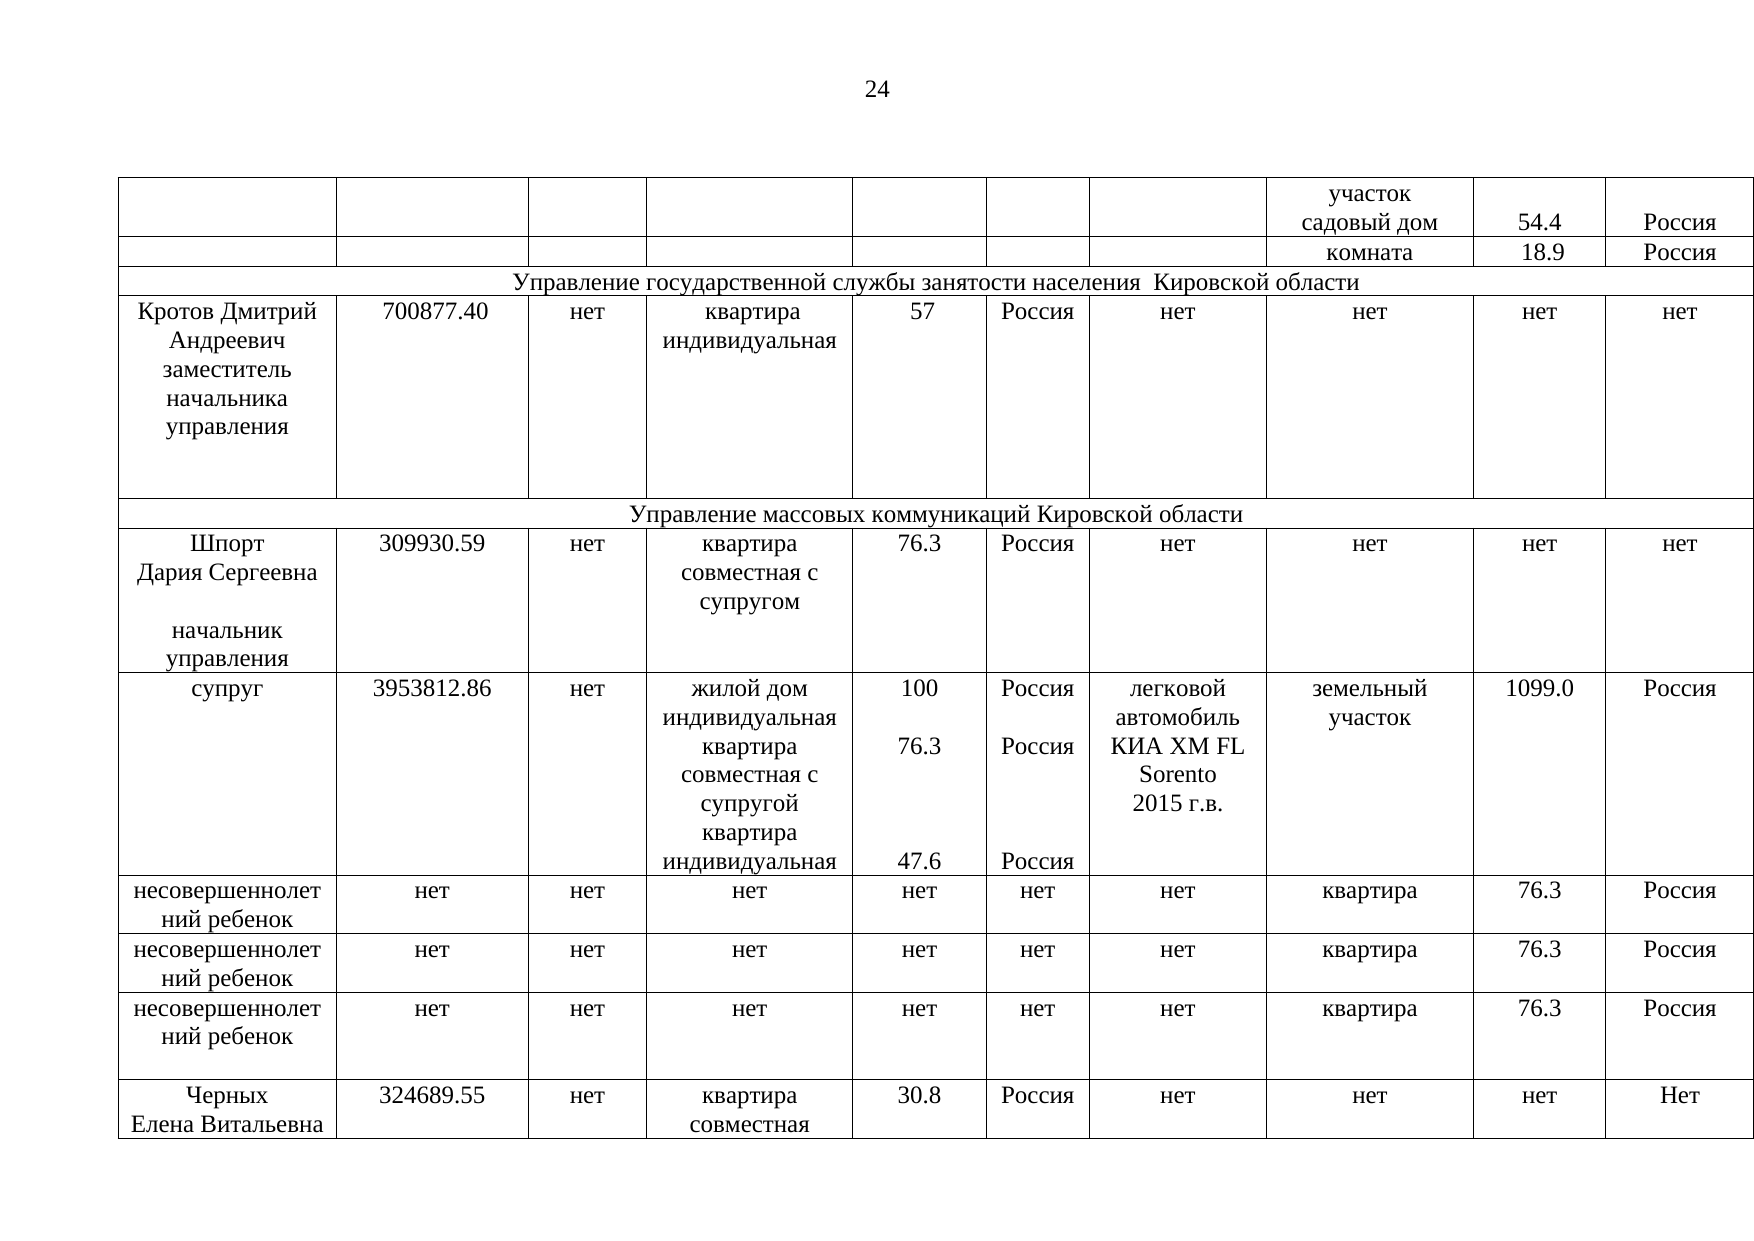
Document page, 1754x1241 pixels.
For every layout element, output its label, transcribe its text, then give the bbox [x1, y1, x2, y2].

table_cell несовершеннолетний ребенок [119, 993, 336, 1079]
table_cell нет [337, 876, 528, 933]
table_cell супруг [119, 673, 336, 874]
table_cell Кротов Дмитрий Андреевич заместитель начальника управления [119, 296, 336, 498]
table_cell 76.3 [1474, 934, 1605, 992]
table_cell нет [1267, 1080, 1473, 1137]
table_cell несовершеннолетний ребенок [119, 934, 336, 992]
table_cell [647, 178, 852, 236]
table_cell нет [1606, 529, 1753, 672]
table_cell Россия [1606, 993, 1753, 1079]
table_cell нет [529, 296, 646, 498]
table_cell квартира [1267, 876, 1473, 933]
table_cell нет [529, 1080, 646, 1137]
table_cell 3953812.86 [337, 673, 528, 874]
table_cell [647, 237, 852, 266]
table_cell Россия [1606, 237, 1753, 266]
table_cell комната [1267, 237, 1473, 266]
table_cell нет [987, 993, 1089, 1079]
table_cell 18.9 [1474, 237, 1605, 266]
table_cell 754.0 54.4 [1474, 178, 1605, 236]
table_cell Нет [1606, 1080, 1753, 1137]
table_cell Управление государственной службы занятости населения Кировской области [119, 267, 1753, 295]
table_cell 700877.40 [337, 296, 528, 498]
table_cell Шпорт Дария Сергеевна начальник управления [119, 529, 336, 672]
table_cell 76.3 [853, 529, 986, 672]
table_cell [119, 178, 336, 236]
table_cell нет [1090, 993, 1266, 1079]
table_cell нет [647, 876, 852, 933]
table_cell нет [987, 876, 1089, 933]
table_cell земельный участок [1267, 673, 1473, 874]
table_cell нет [647, 993, 852, 1079]
table_cell нет [1267, 529, 1473, 672]
table_cell нет [853, 934, 986, 992]
table_cell квартира индивидуальная [647, 296, 852, 498]
table_cell Россия [1606, 673, 1753, 874]
table_cell нет [853, 993, 986, 1079]
table_cell нет [1090, 876, 1266, 933]
table_cell Управление массовых коммуникаций Кировской области [119, 499, 1753, 527]
table_cell 76.3 [1474, 993, 1605, 1079]
table_cell нет [1474, 529, 1605, 672]
table_cell жилой дом индивидуальная квартира совместная с супругой квартира индивидуальная [647, 673, 852, 874]
table_cell квартира совместная с супругом [647, 529, 852, 672]
table_cell нет [1090, 1080, 1266, 1137]
table_cell [529, 178, 646, 236]
table_cell нет [529, 529, 646, 672]
table_cell [987, 178, 1089, 236]
table_cell квартира совместная [647, 1080, 852, 1137]
table_cell нет [647, 934, 852, 992]
table_cell несовершеннолетний ребенок [119, 876, 336, 933]
table_cell нет [529, 934, 646, 992]
table_cell нет [1267, 296, 1473, 498]
table_cell нет [529, 993, 646, 1079]
table_cell 309930.59 [337, 529, 528, 672]
table_cell 1099.0 [1474, 673, 1605, 874]
table_cell легковой автомобиль КИА ХМ FL Sorento 2015 г.в. [1090, 673, 1266, 874]
table_cell [119, 237, 336, 266]
table_cell [1090, 237, 1266, 266]
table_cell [1267, 178, 1473, 236]
table_cell Россия [987, 1080, 1089, 1137]
table_cell нет [1090, 934, 1266, 992]
table_cell [853, 178, 986, 236]
table_cell нет [1606, 296, 1753, 498]
table_cell нет [987, 934, 1089, 992]
table_cell нет [1474, 1080, 1605, 1137]
table_cell Россия [1606, 934, 1753, 992]
table_cell 100 76.3 47.6 [853, 673, 986, 874]
table_cell нет [337, 934, 528, 992]
table_cell квартира [1267, 993, 1473, 1079]
table_cell нет [529, 876, 646, 933]
table_cell нет [1090, 529, 1266, 672]
table_cell Россия [987, 296, 1089, 498]
table_cell Россия [1606, 876, 1753, 933]
table_cell 76.3 [1474, 876, 1605, 933]
table_cell нет [529, 673, 646, 874]
table_cell нет [1090, 296, 1266, 498]
table_cell 324689.55 [337, 1080, 528, 1137]
table_cell 57 [853, 296, 986, 498]
table_cell [529, 237, 646, 266]
table_cell [1090, 178, 1266, 236]
table_cell квартира [1267, 934, 1473, 992]
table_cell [119, 1080, 336, 1137]
table_cell Россия Россия Россия [987, 673, 1089, 874]
table_cell [337, 178, 528, 236]
table_cell нет [853, 876, 986, 933]
table_cell Россия [987, 529, 1089, 672]
table_cell нет [337, 993, 528, 1079]
table_cell [987, 237, 1089, 266]
table_cell [337, 237, 528, 266]
table_cell нет [1474, 296, 1605, 498]
table_cell 30.8 [853, 1080, 986, 1137]
table_cell [853, 237, 986, 266]
table_cell Россия Россия [1606, 178, 1753, 236]
